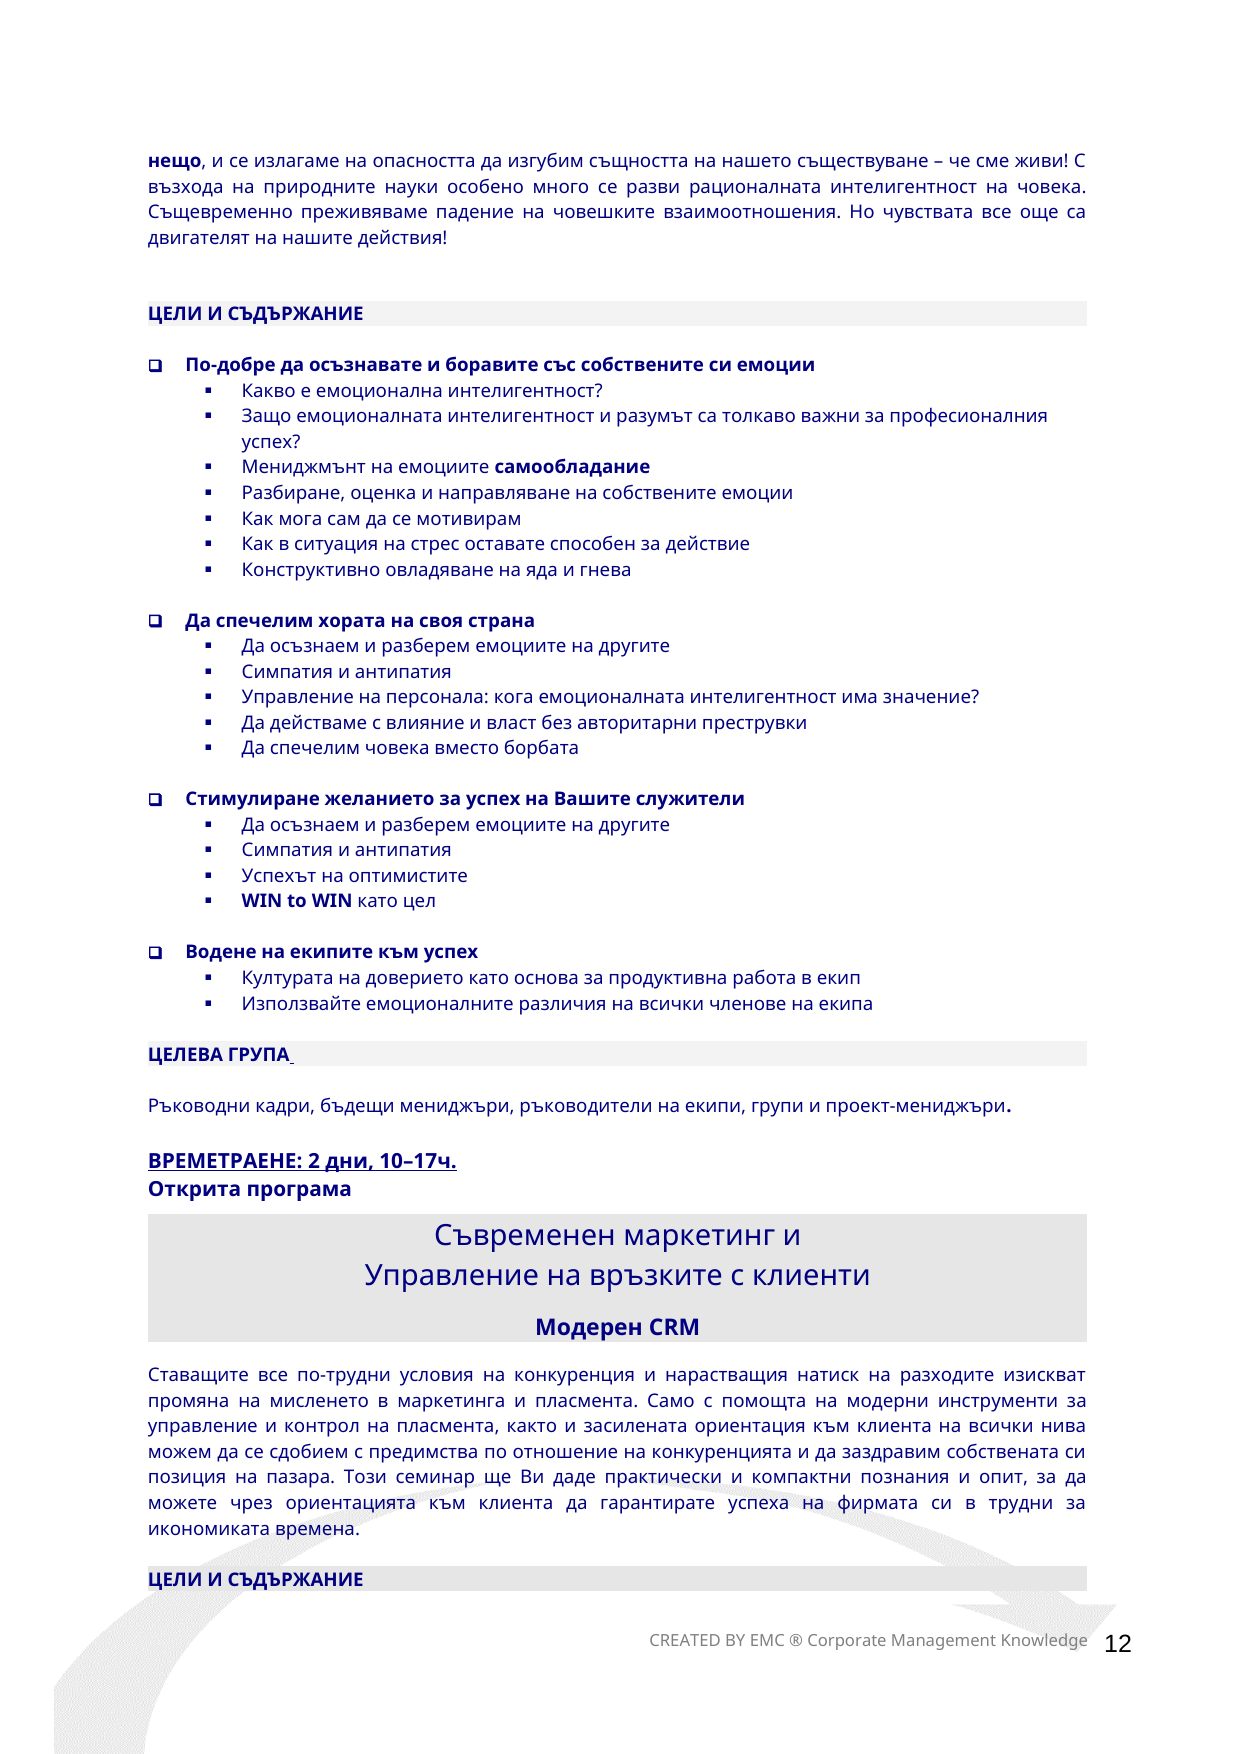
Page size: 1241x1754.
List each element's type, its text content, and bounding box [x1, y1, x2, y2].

picture [53, 1458, 1119, 1754]
list Симпатия и антипатия [204, 837, 1087, 862]
list Конструктивно овладяване на яда и гнева [204, 556, 1087, 581]
list Симпатия и антипатия [204, 658, 1087, 683]
list Да спечелим човека вместо борбата [204, 734, 1087, 760]
list Успехът на оптимистите [204, 862, 1087, 888]
list Да осъзнаем и разберем емоциите на другите [204, 811, 1087, 837]
list Какво е емоционална интелигентност? [204, 377, 1087, 403]
list Водене на екипите към успех [148, 939, 1087, 964]
list Да осъзнаем и разберем емоциите на другите [204, 632, 1087, 658]
text Управление на връзките с клиенти [148, 1254, 1087, 1293]
list По-добре да осъзнавате и боравите със собствените си емоции [148, 352, 1087, 377]
list Разбиране, оценка и направляване на собствените емоции [204, 479, 1087, 505]
list Защо емоционалната интелигентност и разумът са толкаво важни за професионалния успех? [204, 403, 1087, 454]
text ВРЕМЕТРАЕНЕ: 2 дни, 10–17ч. [148, 1146, 1087, 1174]
list Да спечелим хората на своя страна [148, 607, 1087, 632]
list WIN to WIN като цел [204, 888, 1087, 913]
list Да действаме с влияние и власт без авторитарни преструвки [204, 709, 1087, 734]
list Мениджмънт на емоциите самообладание [204, 454, 1087, 479]
list Използвайте емоционалните различия на всички членове на екипа [204, 990, 1087, 1015]
text Ставащите все по-трудни условия на конкуренция и нарастващия натиск на разходите изискват промяна на мисленето в маркетинга и пласмента. Само с помощта на модерни инструменти за управление и контрол на пласмента, както и засилената ориентация към клиента на всички нива можем да се сдобием с предимства по отношение на конкуренцията и да заздравим собствената си позиция на пазара. Този семинар ще Ви даде практически и компактни познания и опит, за да можете чрез ориентацията към клиента да гарантирате успеха на фирмата си в трудни за икономиката времена. [148, 1362, 1087, 1540]
text Съвременен маркетинг и [148, 1214, 1087, 1254]
text Ръководни кадри, бъдещи мениджъри, ръководители на екипи, групи и проект-мениджъри. [148, 1092, 1087, 1117]
text Модерен CRM [148, 1311, 1087, 1342]
text ЦЕЛИ И СЪДЪРЖАНИЕ [148, 301, 1087, 326]
text Открита програма [148, 1174, 1087, 1203]
list Как в ситуация на стрес оставате способен за действие [204, 530, 1087, 556]
list Културата на доверието като основа за продуктивна работа в екип [204, 964, 1087, 990]
text ЦЕЛИ И СЪДЪРЖАНИЕ [148, 1566, 1087, 1591]
list Как мога сам да се мотивирам [204, 505, 1087, 530]
list Стимулиране желанието за успех на Вашите служители [148, 786, 1087, 811]
list Управление на персонала: кога емоционалната интелигентност има значение? [204, 683, 1087, 709]
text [148, 148, 1087, 250]
text ЦЕЛЕВА ГРУПА [148, 1041, 1087, 1066]
